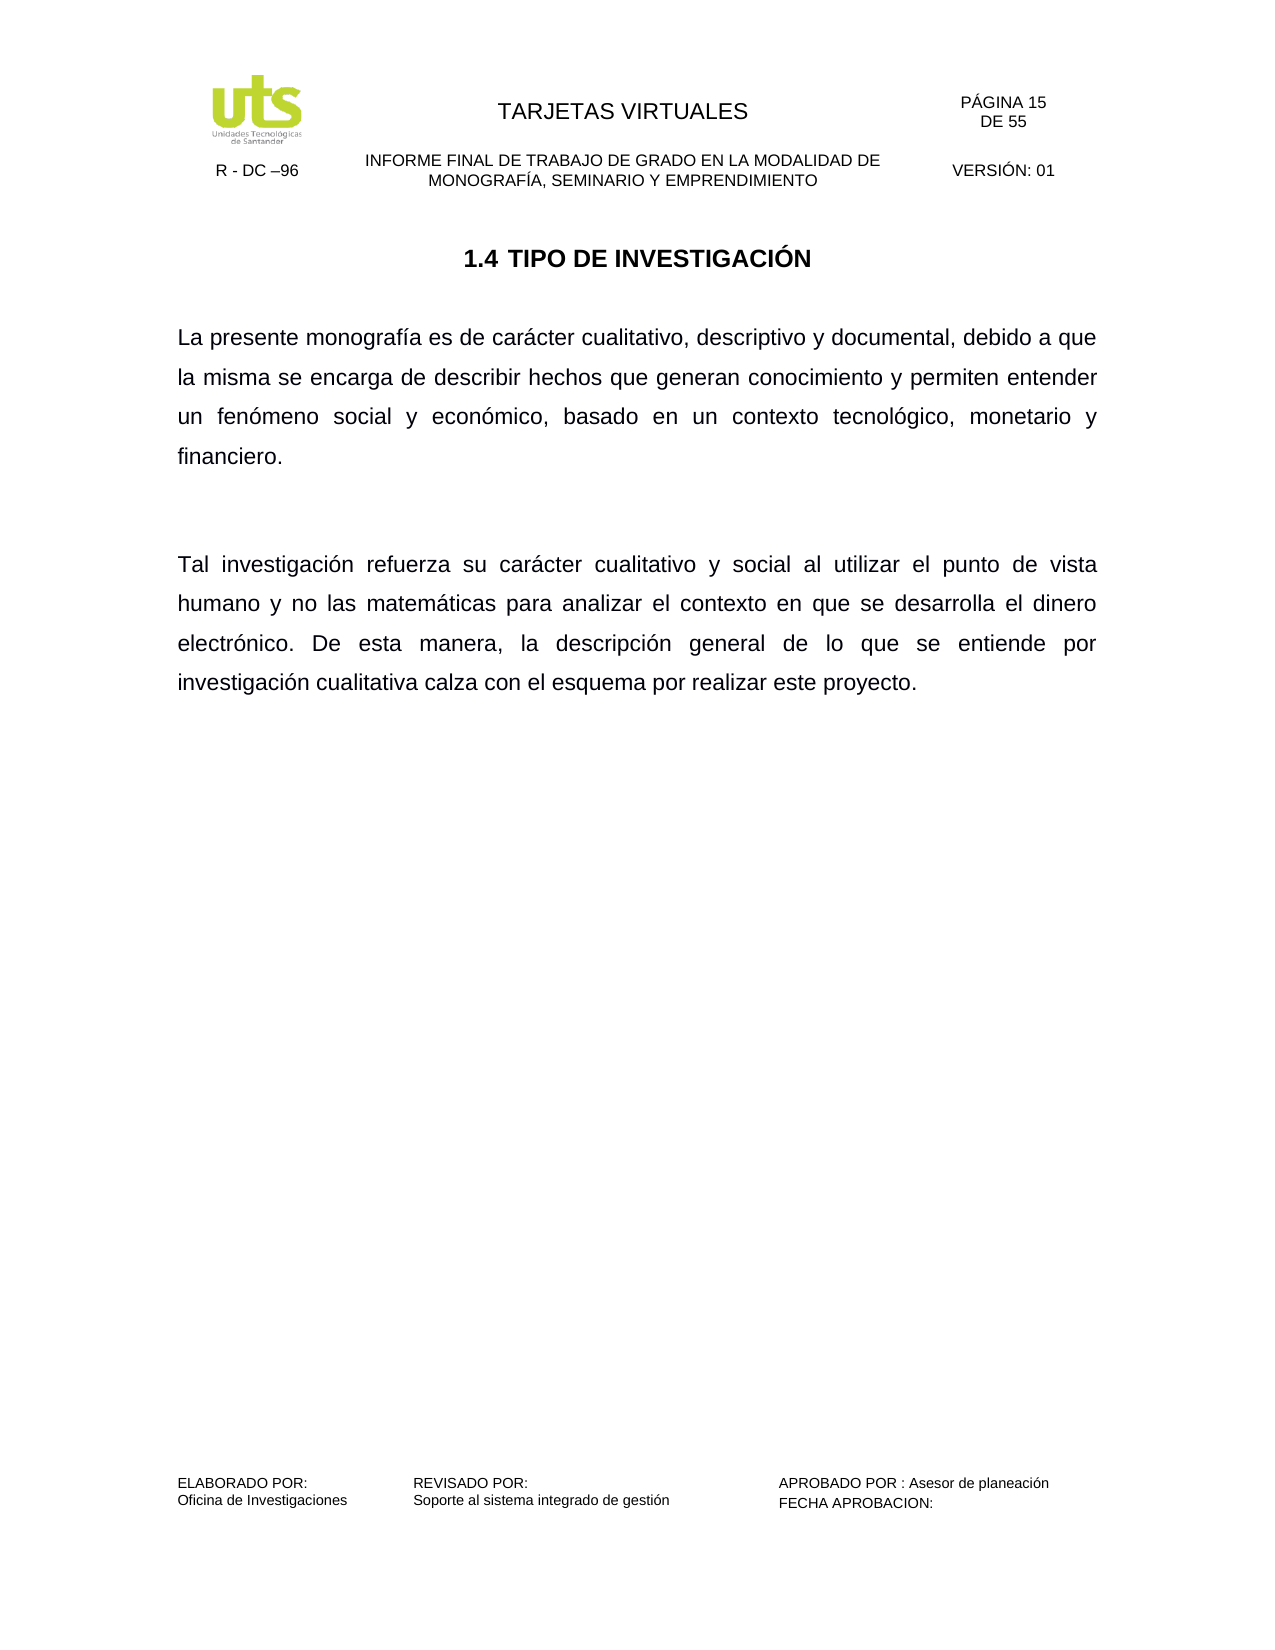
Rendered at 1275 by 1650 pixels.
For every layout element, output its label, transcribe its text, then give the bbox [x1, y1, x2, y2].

subtitle TIPO DE INVESTIGACIÓN [177, 244, 1098, 273]
text Tal investigación refuerza su carácter cualitativo y social al utilizar el punto de vista humano y no las matemáticas para analizar el contexto en que se desarrolla el dinero electrónico. De esta manera, la descripción general de lo que se entiende por investigación cualitativa calza con el esquema por realizar este proyecto. [177, 551, 1098, 696]
text La presente monografía es de carácter cualitativo, descriptivo y documental, debido a que la misma se encarga de describir hechos que generan conocimiento y permiten entender un fenómeno social y económico, basado en un contexto tecnológico, monetario y financiero. [177, 324, 1098, 469]
picture [212, 75, 302, 144]
